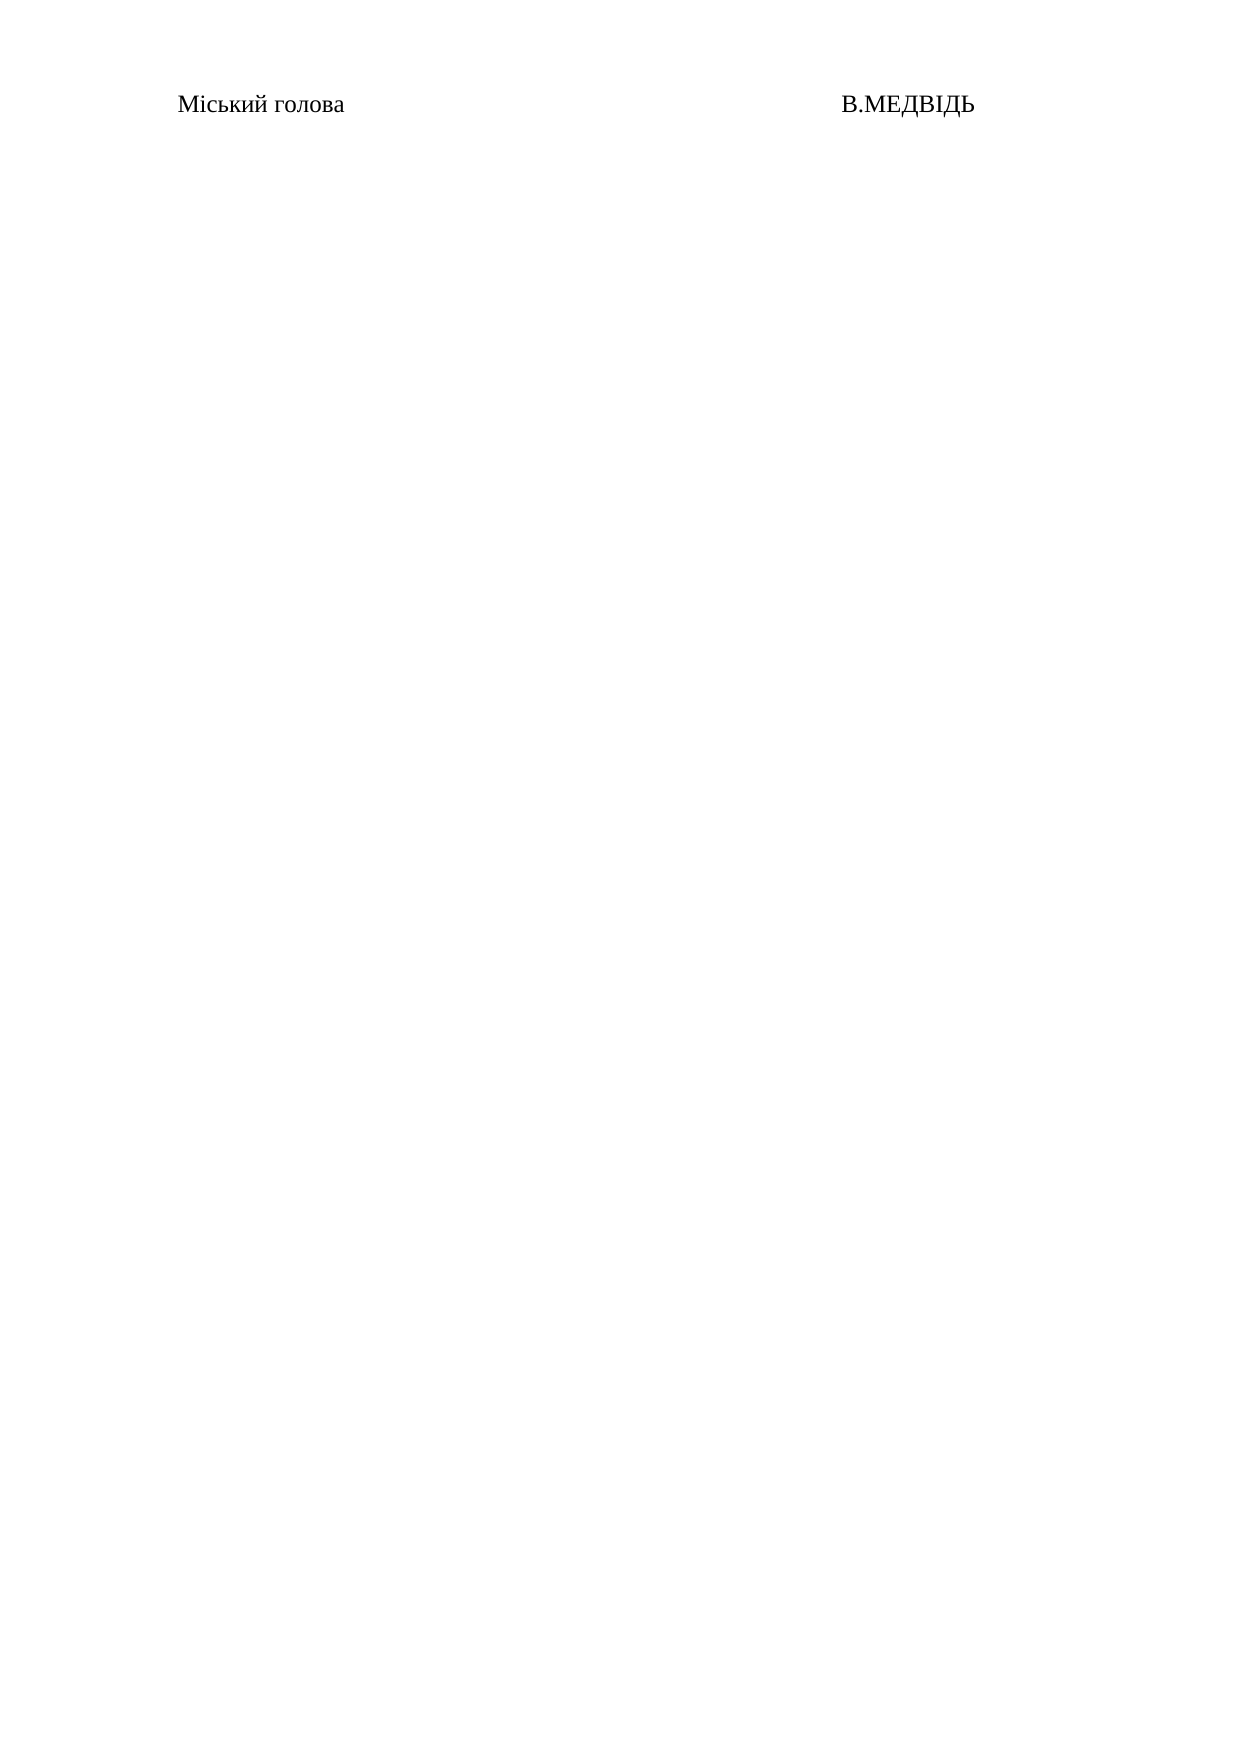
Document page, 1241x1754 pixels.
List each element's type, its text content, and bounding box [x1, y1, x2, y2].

text Міський голова В.МЕДВІДЬ [177, 89, 1181, 117]
